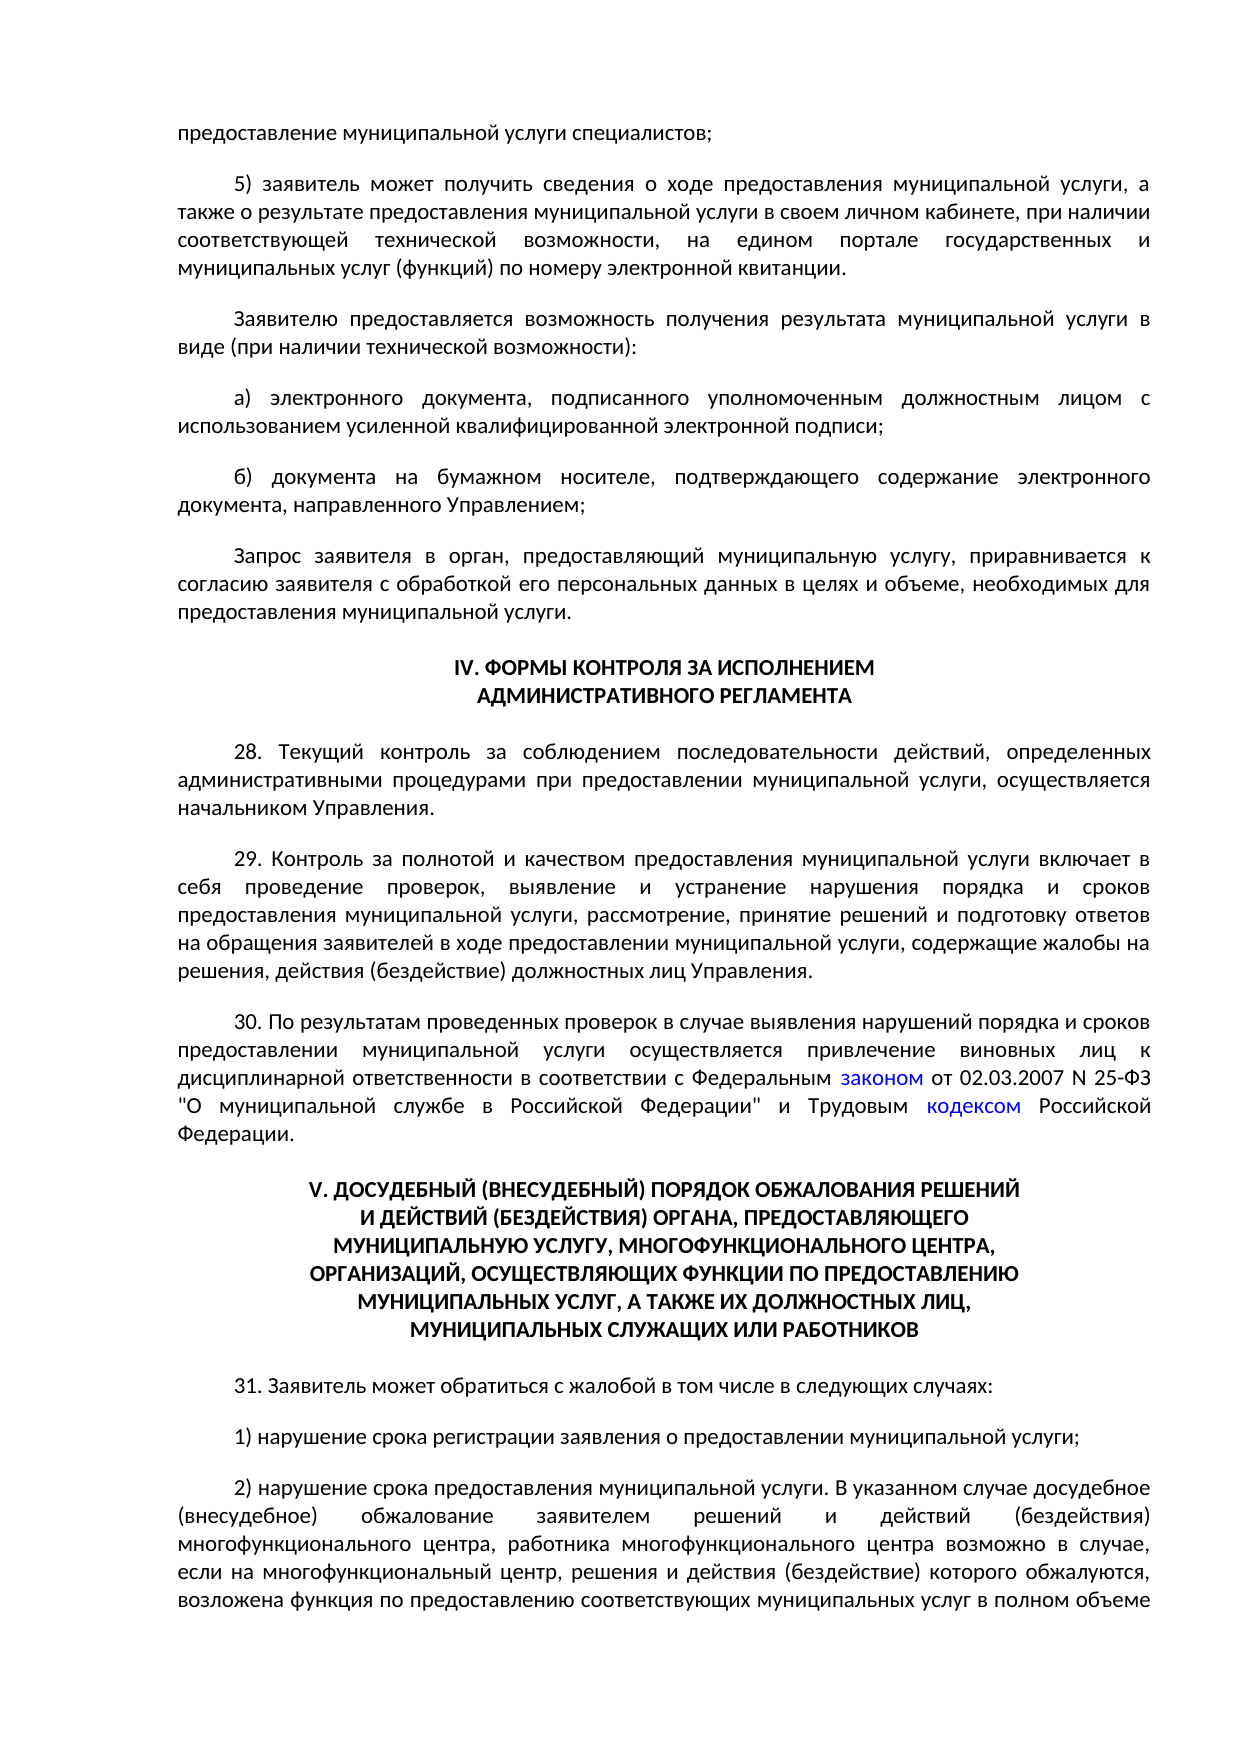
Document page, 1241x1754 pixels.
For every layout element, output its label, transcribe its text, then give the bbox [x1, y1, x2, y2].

title МУНИЦИПАЛЬНЫХ СЛУЖАЩИХ ИЛИ РАБОТНИКОВ [177, 1315, 1152, 1343]
title V. ДОСУДЕБНЫЙ (ВНЕСУДЕБНЫЙ) ПОРЯДОК ОБЖАЛОВАНИЯ РЕШЕНИЙ [177, 1175, 1152, 1203]
title ОРГАНИЗАЦИЙ, ОСУЩЕСТВЛЯЮЩИХ ФУНКЦИИ ПО ПРЕДОСТАВЛЕНИЮ [177, 1259, 1152, 1287]
title МУНИЦИПАЛЬНЫХ УСЛУГ, А ТАКЖЕ ИХ ДОЛЖНОСТНЫХ ЛИЦ, [177, 1287, 1152, 1315]
text а) электронного документа, подписанного уполномоченным должностным лицом с использованием усиленной квалифицированной электронной подписи; [177, 383, 1152, 439]
text 1) нарушение срока регистрации заявления о предоставлении муниципальной услуги; [177, 1422, 1152, 1450]
text 31. Заявитель может обратиться с жалобой в том числе в следующих случаях: [177, 1371, 1152, 1399]
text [177, 1473, 1152, 1613]
title И ДЕЙСТВИЙ (БЕЗДЕЙСТВИЯ) ОРГАНА, ПРЕДОСТАВЛЯЮЩЕГО [177, 1203, 1152, 1231]
text Заявителю предоставляется возможность получения результата муниципальной услуги в виде (при наличии технической возможности): [177, 304, 1152, 360]
text 28. Текущий контроль за соблюдением последовательности действий, определенных административными процедурами при предоставлении муниципальной услуги, осуществляется начальником Управления. [177, 737, 1152, 821]
text б) документа на бумажном носителе, подтверждающего содержание электронного документа, направленного Управлением; [177, 462, 1152, 518]
title АДМИНИСТРАТИВНОГО РЕГЛАМЕНТА [177, 681, 1152, 709]
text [177, 118, 1152, 146]
title МУНИЦИПАЛЬНУЮ УСЛУГУ, МНОГОФУНКЦИОНАЛЬНОГО ЦЕНТРА, [177, 1231, 1152, 1259]
text 30. По результатам проведенных проверок в случае выявления нарушений порядка и сроков предоставлении муниципальной услуги осуществляется привлечение виновных лиц к дисциплинарной ответственности в соответствии с Федеральным законом от 02.03.2007 N 25-ФЗ "О муниципальной службе в Российской Федерации" и Трудовым кодексом Российской Федерации. [177, 1007, 1152, 1147]
text 5) заявитель может получить сведения о ходе предоставления муниципальной услуги, а также о результате предоставления муниципальной услуги в своем личном кабинете, при наличии соответствующей технической возможности, на едином портале государственных и муниципальных услуг (функций) по номеру электронной квитанции. [177, 169, 1152, 281]
title IV. ФОРМЫ КОНТРОЛЯ ЗА ИСПОЛНЕНИЕМ [177, 653, 1152, 681]
text Запрос заявителя в орган, предоставляющий муниципальную услугу, приравнивается к согласию заявителя с обработкой его персональных данных в целях и объеме, необходимых для предоставления муниципальной услуги. [177, 541, 1152, 625]
text 29. Контроль за полнотой и качеством предоставления муниципальной услуги включает в себя проведение проверок, выявление и устранение нарушения порядка и сроков предоставления муниципальной услуги, рассмотрение, принятие решений и подготовку ответов на обращения заявителей в ходе предоставлении муниципальной услуги, содержащие жалобы на решения, действия (бездействие) должностных лиц Управления. [177, 844, 1152, 984]
